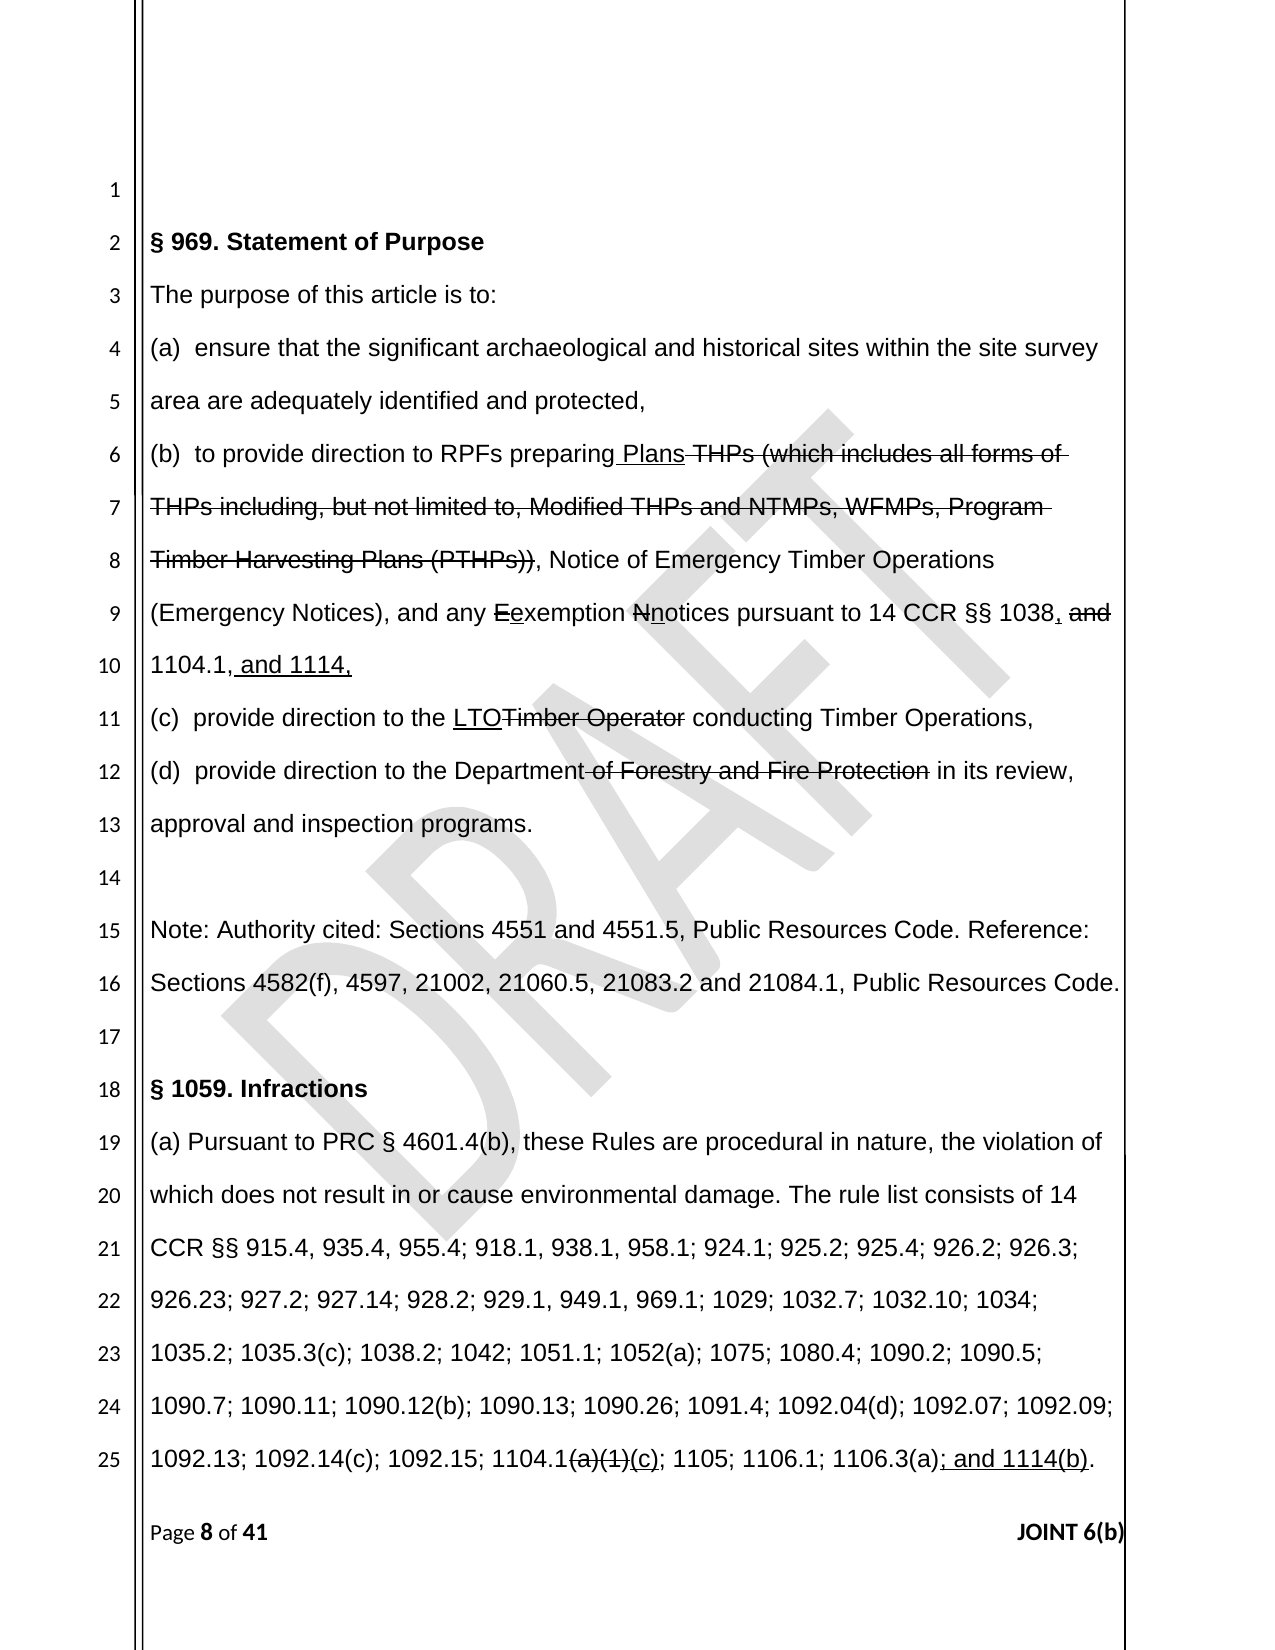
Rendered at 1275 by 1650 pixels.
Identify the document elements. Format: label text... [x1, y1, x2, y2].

text (d) provide direction to the Department of Forestry and Fire Protection in its review, approval and inspection programs. [150, 732, 1125, 838]
text § 969. Statement of Purpose [150, 203, 1125, 256]
text (a) Pursuant to PRC § 4601.4(b), these Rules are procedural in nature, the violation of which does not result in or cause environmental damage. The rule list consists of 14 CCR §§ 915.4, 935.4, 955.4; 918.1, 938.1, 958.1; 924.1; 925.2; 925.4; 926.2; 926.3; 926.23; 927.2; 927.14; 928.2; 929.1, 949.1, 969.1; 1029; 1032.7; 1032.10; 1034; 1035.2; 1035.3(c); 1038.2; 1042; 1051.1; 1052(a); 1075; 1080.4; 1090.2; 1090.5; 1090.7; 1090.11; 1090.12(b); 1090.13; 1090.26; 1091.4; 1092.04(d); 1092.07; 1092.09; 1092.13; 1092.14(c); 1092.15; 1104.1(a)(1)(c); 1105; 1106.1; 1106.3(a); and 1114(b). [150, 1102, 1125, 1473]
text (c) provide direction to the LTOTimber Operator conducting Timber Operations, [150, 679, 1125, 732]
text (a) ensure that the significant archaeological and historical sites within the site survey area are adequately identified and protected, [150, 309, 1125, 414]
text Note: Authority cited: Sections 4551 and 4551.5, Public Resources Code. Reference: Sections 4582(f), 4597, 21002, 21060.5, 21083.2 and 21084.1, Public Resources Code. [150, 891, 1125, 997]
text The purpose of this article is to: [150, 256, 1125, 309]
text § 1059. Infractions [150, 1049, 1125, 1102]
